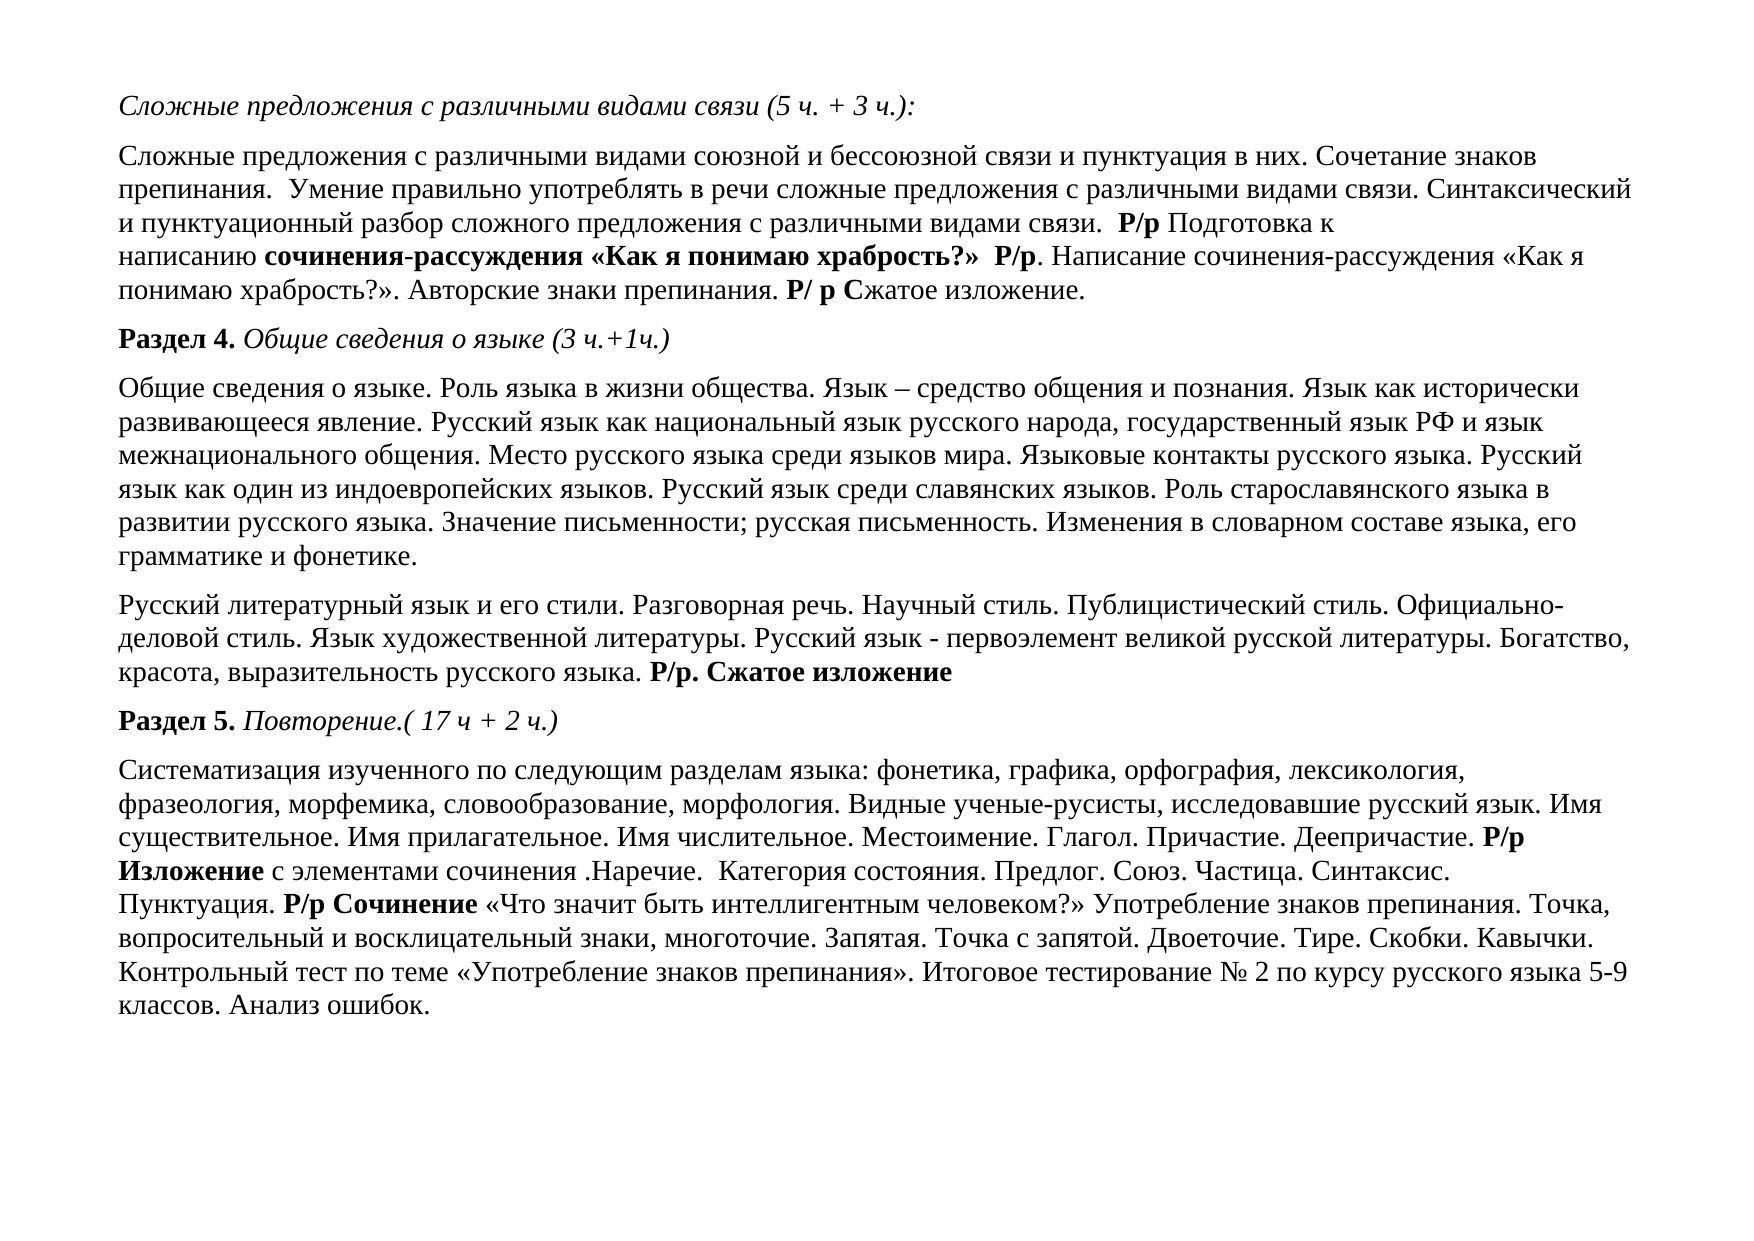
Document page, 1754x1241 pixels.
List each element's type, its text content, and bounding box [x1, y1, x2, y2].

text Общие сведения о языке. Роль языка в жизни общества. Язык – средство общения и познания. Язык как исторически развивающееся явление. Русский язык как национальный язык русского народа, государственный язык РФ и язык межнационального общения. Место русского языка среди языков мира. Языковые контакты русского языка. Русский язык как один из индоевропейских языков. Русский язык среди славянских языков. Роль старославянского языка в развитии русского языка. Значение письменности; русская письменность. Изменения в словарном составе языка, его грамматике и фонетике. [118, 370, 1636, 571]
text Раздел 4. Общие сведения о языке (3 ч.+1ч.) [118, 321, 1636, 354]
text Русский литературный язык и его стили. Разговорная речь. Научный стиль. Публицистический стиль. Официально-деловой стиль. Язык художественной литературы. Русский язык - первоэлемент великой русской литературы. Богатство, красота, выразительность русского языка. Р/р. Сжатое изложение [118, 587, 1636, 688]
text Сложные предложения с различными видами союзной и бессоюзной связи и пунктуация в них. Сочетание знаков препинания. Умение правильно употреблять в речи сложные предложения с различными видами связи. Синтаксический и пунктуационный разбор сложного предложения с различными видами связи. Р/р Подготовка к написанию сочинения-рассуждения «Как я понимаю храбрость?» Р/р. Написание сочинения-рассуждения «Как я понимаю храбрость?». Авторские знаки препинания. Р/ р Сжатое изложение. [118, 138, 1636, 305]
text Систематизация изученного по следующим разделам языка: фонетика, графика, орфография, лексикология, фразеология, морфемика, словообразование, морфология. Видные ученые-русисты, исследовавшие русский язык. Имя существительное. Имя прилагательное. Имя числительное. Местоимение. Глагол. Причастие. Деепричастие. Р/р Изложение с элементами сочинения .Наречие. Категория состояния. Предлог. Союз. Частица. Синтаксис. Пунктуация. Р/р Сочинение «Что значит быть интеллигентным человеком?» Употребление знаков препинания. Точка, вопросительный и восклицательный знаки, многоточие. Запятая. Точка с запятой. Двоеточие. Тире. Скобки. Кавычки. Контрольный тест по теме «Употребление знаков препинания». Итоговое тестирование № 2 по курсу русского языка 5-9 классов. Анализ ошибок. [118, 752, 1636, 1021]
text Раздел 5. Повторение.( 17 ч + 2 ч.) [118, 703, 1636, 737]
text Сложные предложения с различными видами связи (5 ч. + 3 ч.): [118, 88, 1636, 122]
